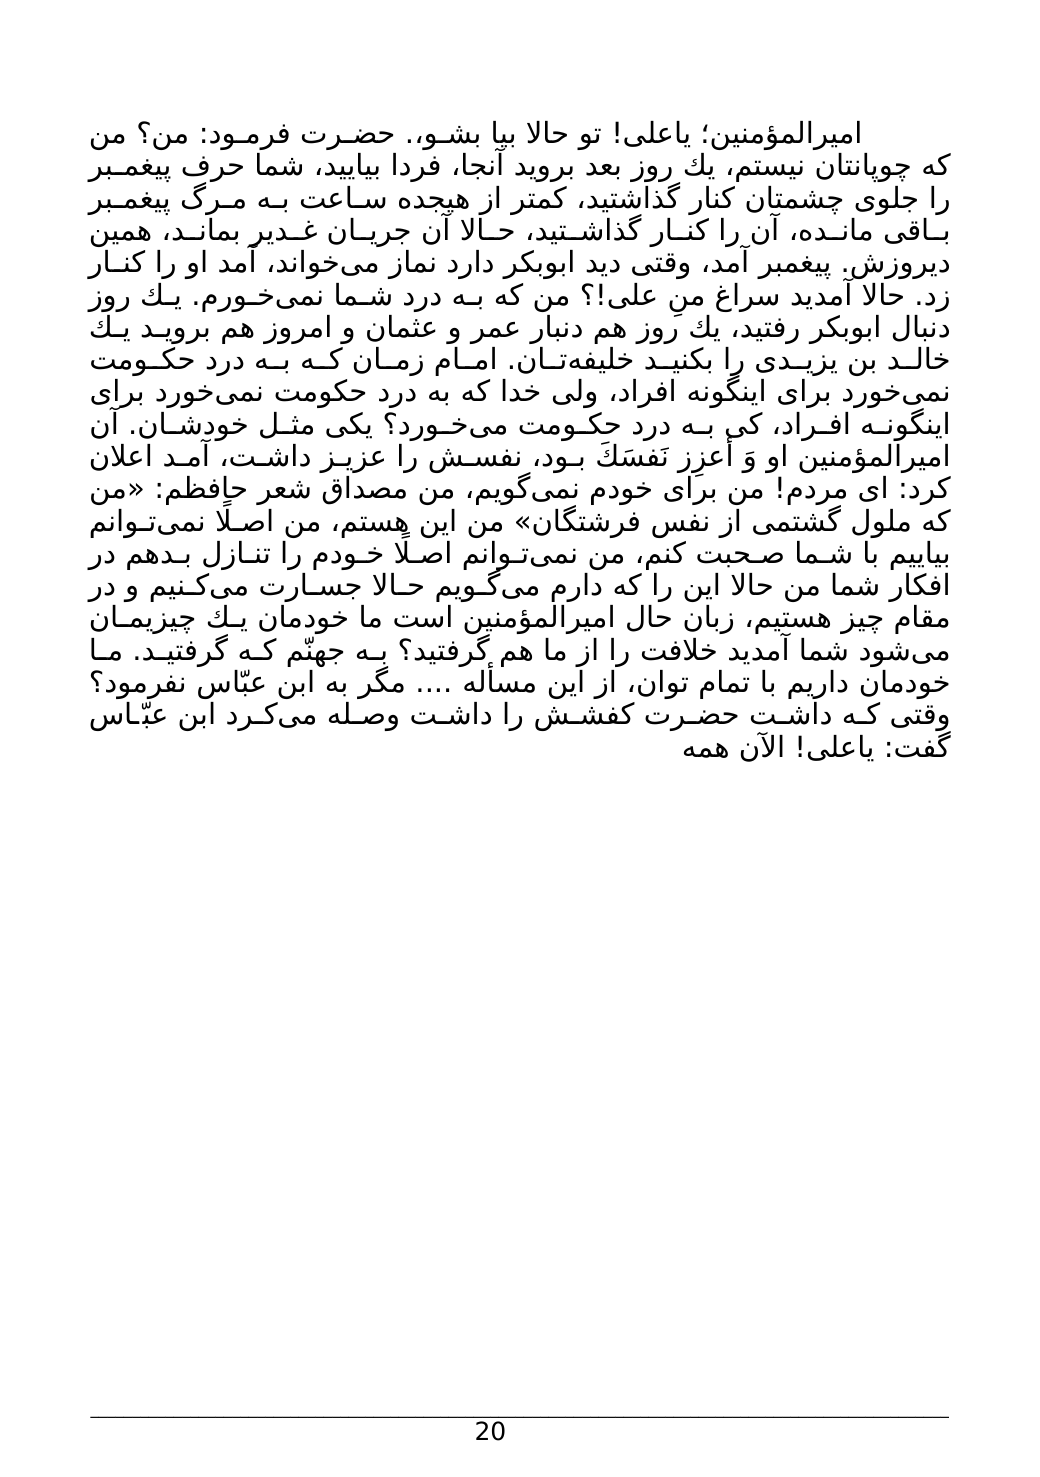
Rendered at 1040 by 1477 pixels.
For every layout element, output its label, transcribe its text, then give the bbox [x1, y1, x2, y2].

text امیرالمؤمنین؛ یاعلی! تو حالا بیا بشو،. حضرت فرمود: من؟ من كه چوپانتان نیستم، یك روز بعد بروید آنجا، فردا بیایید، شما حرف پیغمبر را جلوی چشمتان كنار گذاشتید، كمتر از هیجده ساعت به مرگ پیغمبر باقی مانده، آن را كنار گذاشتید، حالا آن جریان غدیر بماند، همین دیروزش. پیغمبر آمد، وقتی دید ابوبكر دارد نماز می‌خواند، آمد او را كنار زد. حالا آمدید سراغ منِ علی!؟ من كه به درد شما نمی‌خورم. یك روز دنبال ابوبكر رفتید، یك روز هم دنبار عمر و عثمان و امروز هم بروید یك خالد بن یزیدی را بكنید خلیفه‌تان. امام زمان كه به درد حكومت نمی‌خورد برای اینگونه افراد، ولی خدا كه به درد حكومت نمی‌خورد برای اینگونه افراد، كی به درد حكومت می‌خورد؟ یكی مثل خودشان. آن امیرالمؤمنین او وَ أعزِز نَفسَكَ‌ بود، نفسش را عزیز داشت، آمد اعلان كرد: ای مردم! من برای خودم نمی‌گویم، من مصداق شعر حافظم: «من كه ملول گشتمی از نفس فرشتگان» من این هستم، من اصلًا نمی‌توانم بیاییم با شما صحبت كنم، من نمی‌توانم اصلًا خودم را تنازل بدهم در افكار شما من حالا این را كه دارم می‌گویم حالا جسارت می‌كنیم و در مقام چیز هستیم، زبان حال امیرالمؤمنین است ما خودمان یك چیزیمان می‌شود شما آمدید خلافت را از ما هم گرفتید؟ به جهنّم كه گرفتید. ما خودمان داریم با تمام توان، از این مسأله .... مگر به ابن عبّاس نفرمود؟ وقتی كه داشت حضرت كفشش را داشت وصله می‌كرد ابن عبّاس گفت: یاعلی! الآن همه‌ [89, 118, 951, 764]
